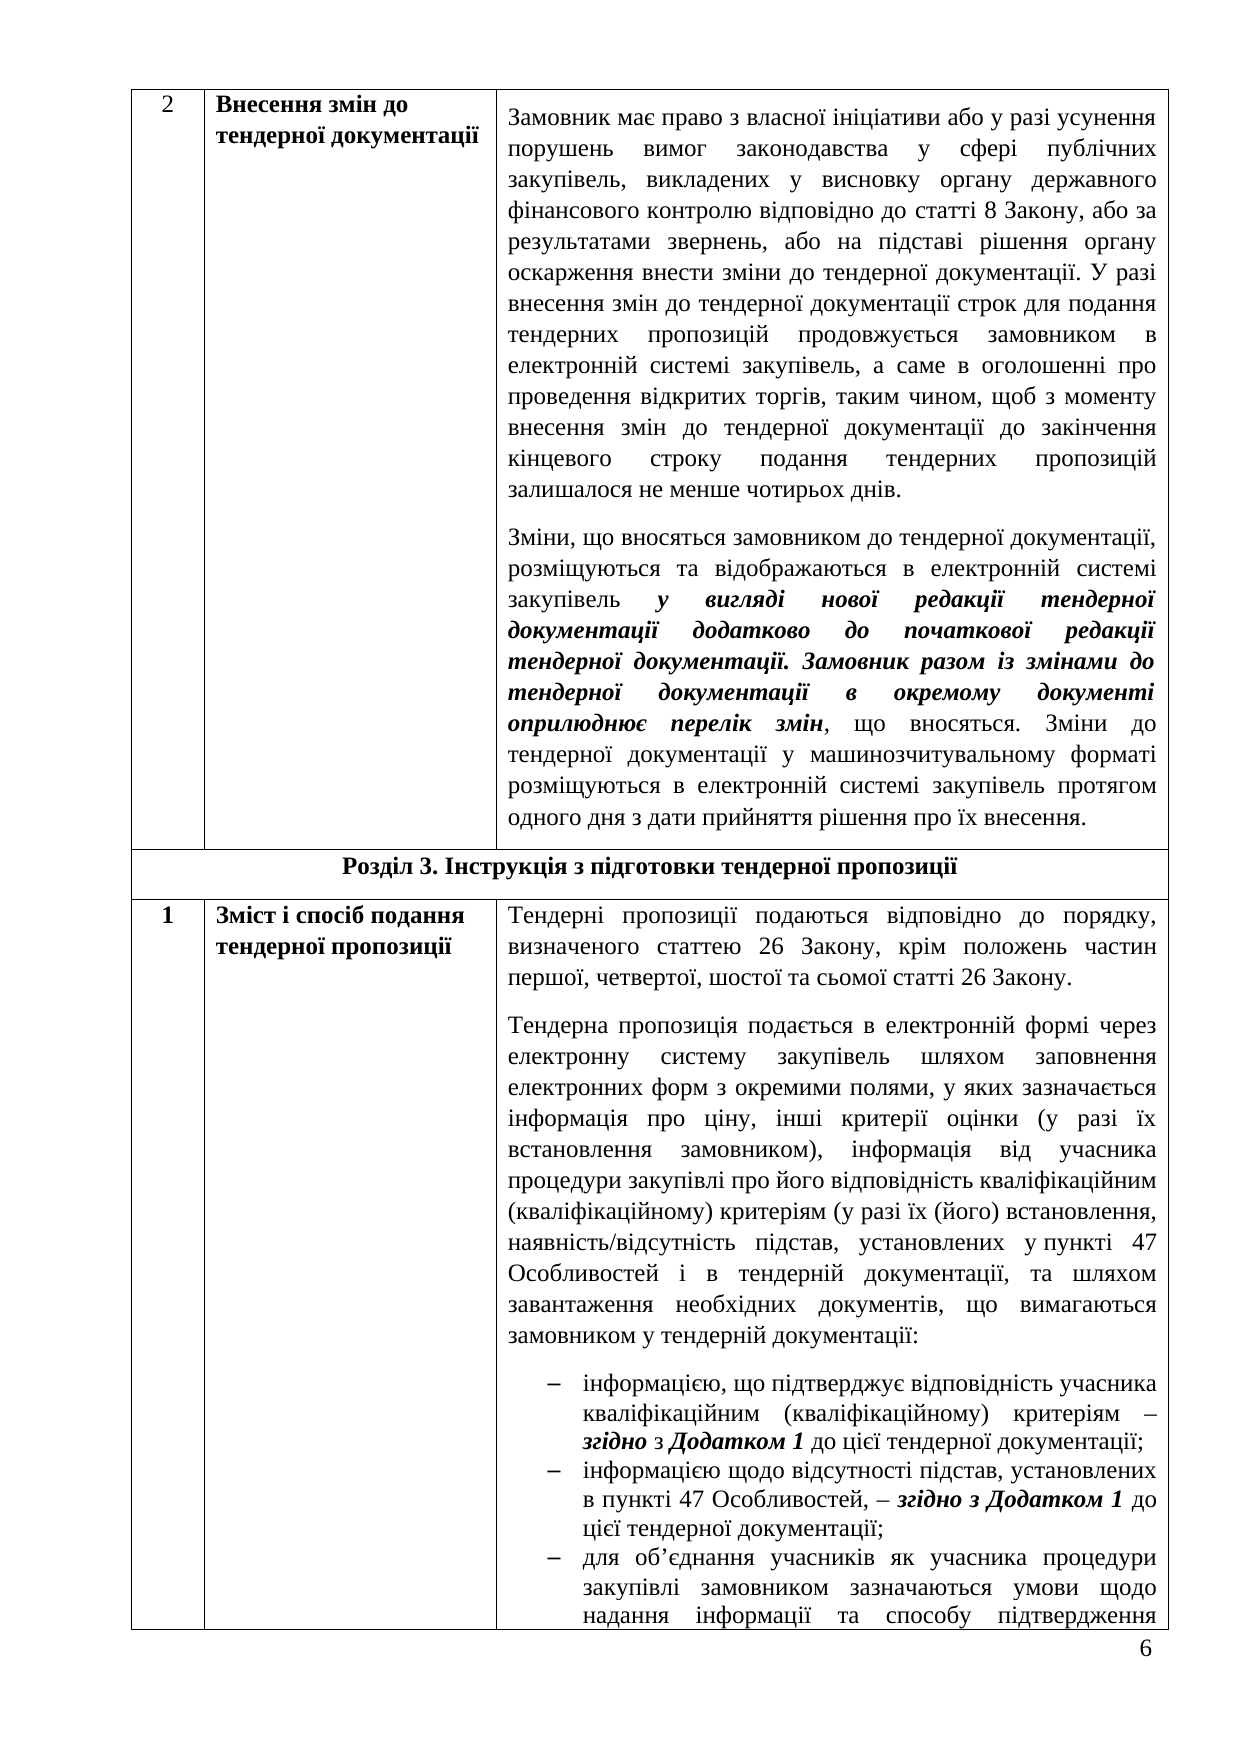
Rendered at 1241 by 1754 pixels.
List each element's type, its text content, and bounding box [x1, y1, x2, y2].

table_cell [497, 900, 1168, 1629]
table_cell 2 [132, 90, 204, 849]
table_cell Замовник має право з власної ініціативи або у разі усунення порушень вимог законодавства у сфері публічних закупівель, викладених у висновку органу державного фінансового контролю відповідно до статті 8 Закону, або за результатами звернень, або на підставі рішення органу оскарження внести зміни до тендерної документації. У разі внесення змін до тендерної документації строк для подання тендерних пропозицій продовжується замовником в електронній системі закупівель, а саме в оголошенні про проведення відкритих торгів, таким чином, щоб з моменту внесення змін до тендерної документації до закінчення кінцевого строку подання тендерних пропозицій залишалося не менше чотирьох днів. Зміни, що вносяться замовником до тендерної документації, розміщуються та відображаються в електронній системі закупівель у вигляді нової редакції тендерної документації додатково до початкової редакції тендерної документації. Замовник разом із змінами до тендерної документації в окремому документі оприлюднює перелік змін, що вносяться. Зміни до тендерної документації у машинозчитувальному форматі розміщуються в електронній системі закупівель протягом одного дня з дати прийняття рішення про їх внесення. [497, 90, 1168, 849]
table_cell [205, 900, 496, 1629]
table_cell Внесення змін до тендерної документації [205, 90, 496, 849]
table_cell 1 [132, 900, 204, 1629]
table_cell Розділ 3. Інструкція з підготовки тендерної пропозиції [132, 850, 1168, 899]
